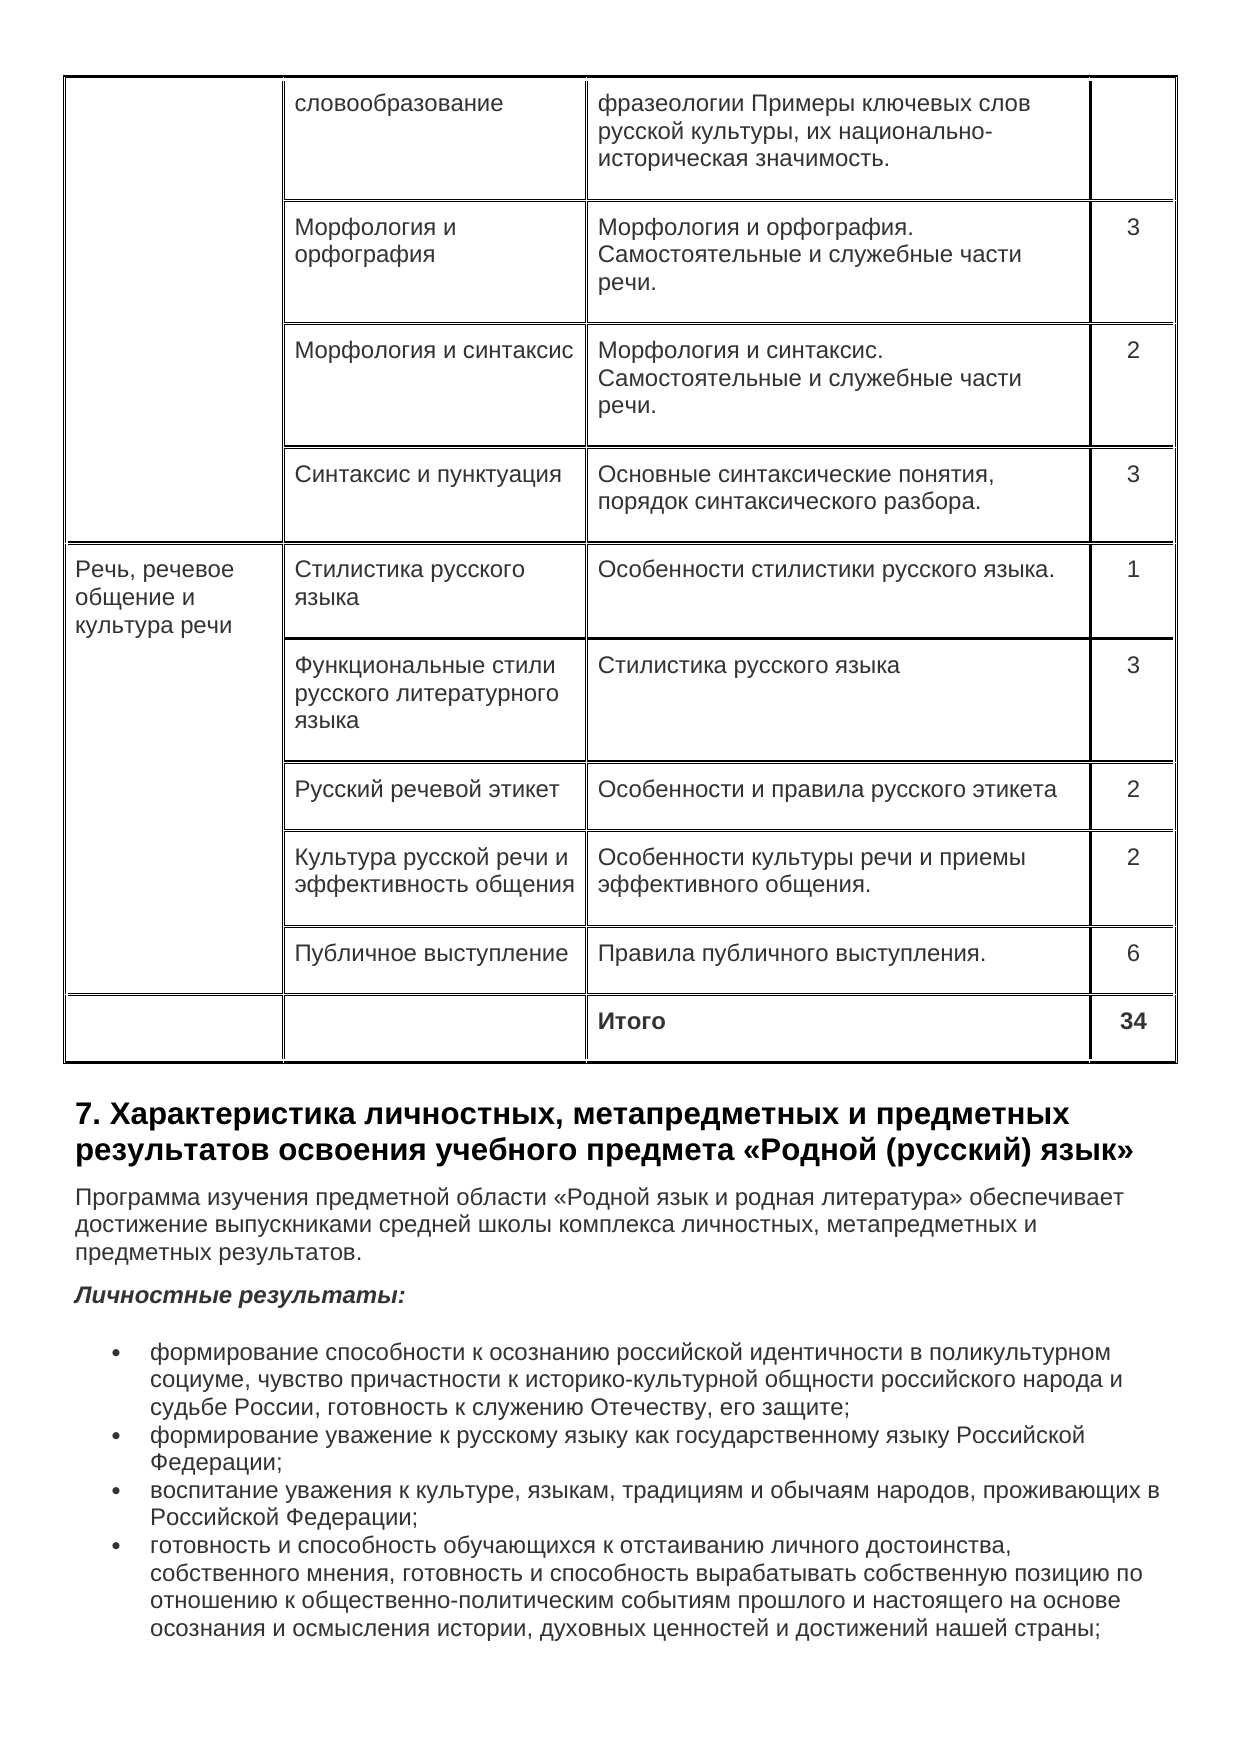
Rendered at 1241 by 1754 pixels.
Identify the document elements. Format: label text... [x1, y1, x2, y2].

table_cell 34 [1090, 993, 1176, 1061]
table_cell Правила публичного выступления. [588, 928, 1089, 993]
table_cell Особенности стилистики русского языка. [588, 545, 1089, 637]
table_cell Культура русской речи и эффективность общения [285, 832, 585, 924]
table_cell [284, 78, 587, 198]
text Программа изучения предметной области «Родной язык и родная литература» обеспечивает достижение выпускниками средней школы комплекса личностных, метапредметных и предметных результатов. [75, 1183, 1165, 1265]
table_cell 3 [1092, 445, 1175, 541]
table_cell 2 [1090, 78, 1175, 198]
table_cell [587, 77, 1090, 198]
table_cell Функциональные стили русского литературного языка [285, 640, 585, 760]
table_cell 2 [1090, 322, 1176, 445]
list готовность и способность обучающихся к отстаиванию личного достоинства, собственного мнения, готовность и способность вырабатывать собственную позицию по отношению к общественно-политическим событиям прошлого и настоящего на основе осознания и осмысления истории, духовных ценностей и достижений нашей страны; [112, 1531, 1165, 1641]
table_cell Особенности и правила русского этикета [588, 764, 1089, 829]
table_cell Стилистика русского языка [285, 545, 585, 637]
table_cell Итого [587, 996, 1090, 1061]
table_cell Основные синтаксические понятия, порядок синтаксического разбора. [588, 449, 1089, 541]
table_cell 2 [1090, 829, 1176, 924]
list формирование способности к осознанию российской идентичности в поликультурном социуме, чувство причастности к историко-культурной общности российского народа и судьбе России, готовность к служению Отечеству, его защите; [112, 1338, 1165, 1421]
table_cell Стилистика русского языка [588, 640, 1089, 760]
table_cell Русский речевой этикет [285, 764, 585, 829]
table_cell 3 [1092, 637, 1175, 760]
list формирование уважение к русскому языку как государственному языку Российской Федерации; [112, 1421, 1165, 1476]
table_cell Публичное выступление [285, 928, 585, 993]
table_cell Морфология и синтаксис. Самостоятельные и служебные части речи. [588, 325, 1089, 445]
table_cell 6 [1092, 925, 1175, 993]
text Личностные результаты: [75, 1281, 1165, 1308]
table_cell Морфология и синтаксис [285, 325, 585, 445]
table_cell Морфология и орфография. Самостоятельные и служебные части речи. [588, 202, 1089, 322]
table_cell [64, 993, 283, 1061]
table_cell 3 [1092, 199, 1175, 322]
list воспитание уважения к культуре, языкам, традициям и обычаям народов, проживающих в Российской Федерации; [112, 1476, 1165, 1531]
table_cell Морфология и орфография [285, 202, 585, 322]
table_cell 2 [1092, 760, 1175, 829]
table_cell Особенности культуры речи и приемы эффективного общения. [588, 832, 1089, 924]
table_cell Синтаксис и пунктуация [285, 449, 585, 541]
table_cell Речь, речевое общение и культура речи [66, 541, 282, 993]
table_cell [284, 996, 587, 1061]
table_cell 1 [1092, 541, 1175, 637]
text 7. Характеристика личностных, метапредметных и предметных результатов освоения учебного предмета «Родной (русский) язык» [75, 1095, 1165, 1167]
